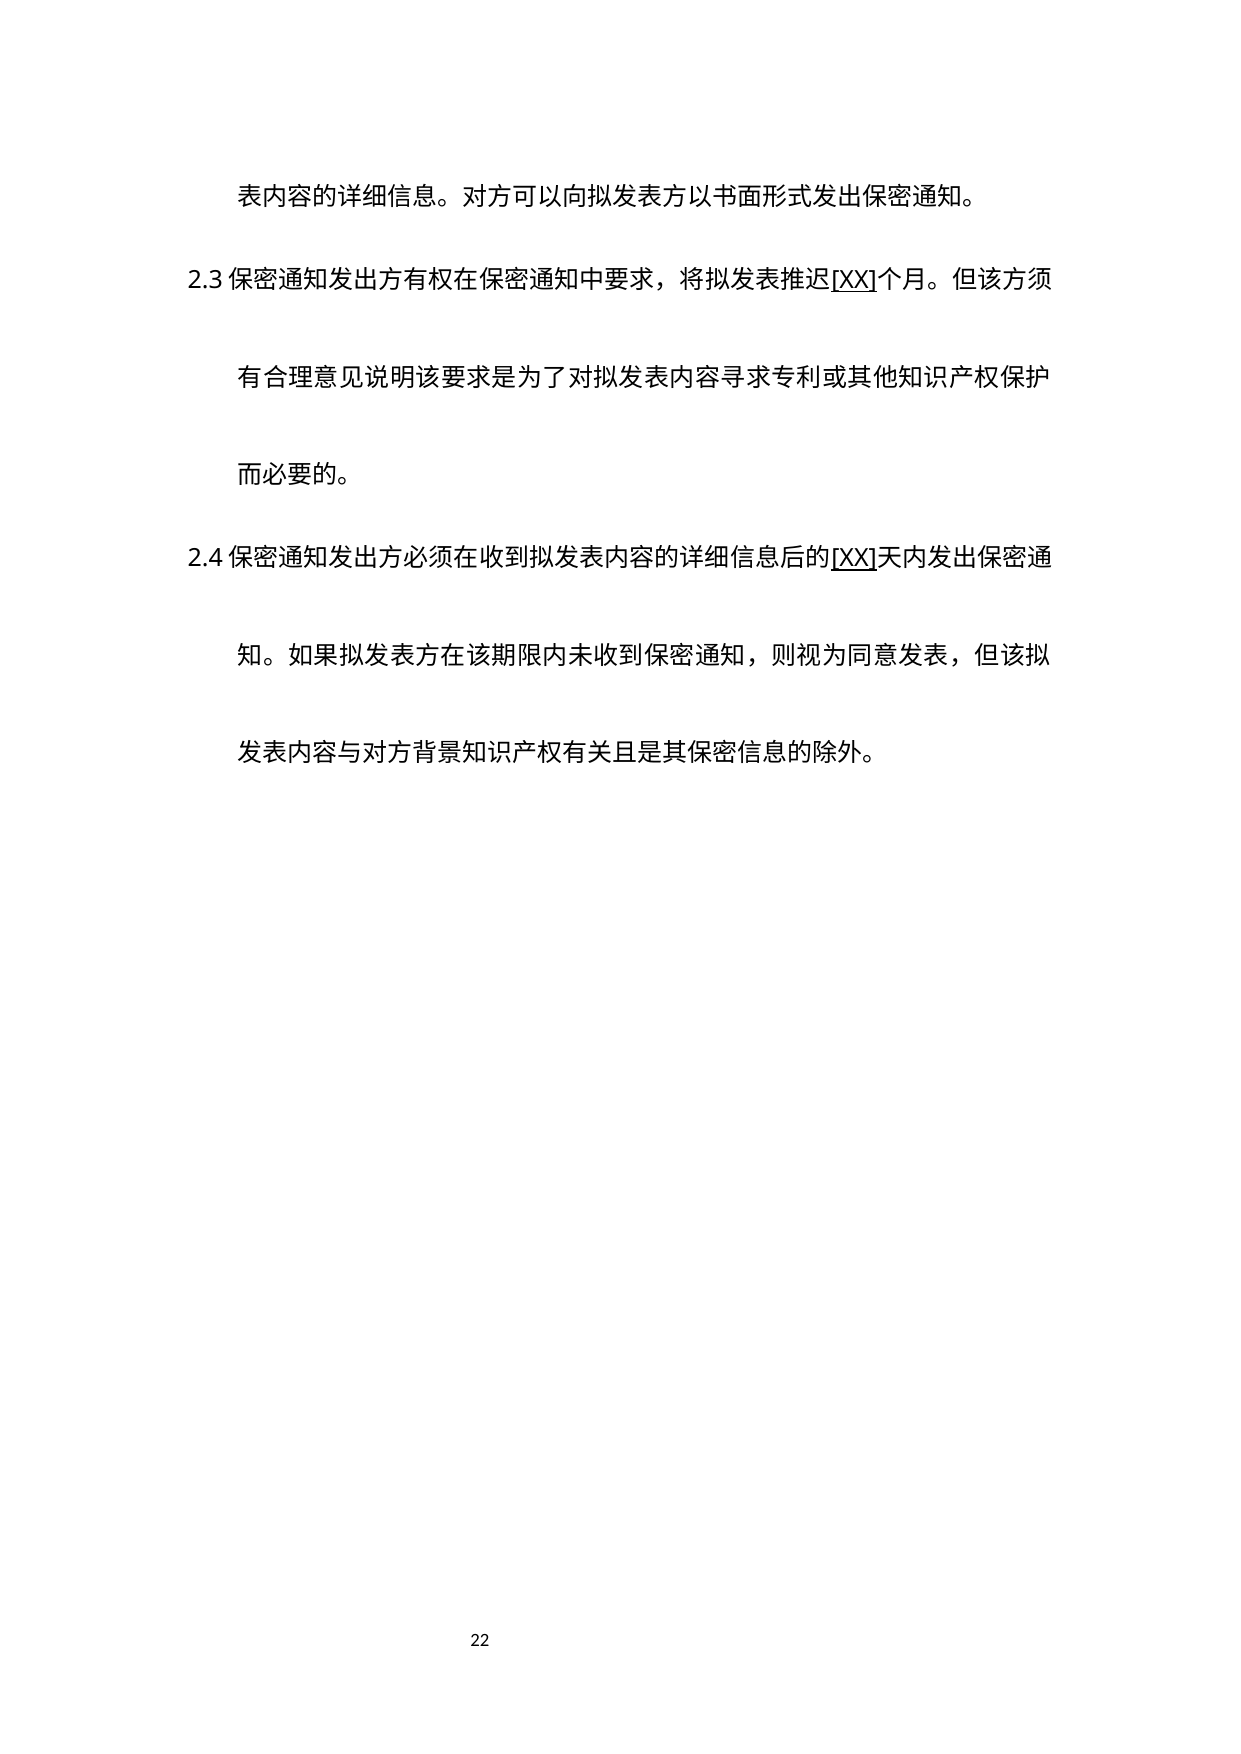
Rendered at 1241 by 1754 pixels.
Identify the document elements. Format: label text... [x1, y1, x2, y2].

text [187, 162, 1053, 227]
text 2.4保密通知发出方必须在收到拟发表内容的详细信息后的[XX]天内发出保密通知。如果拟发表方在该期限内未收到保密通知，则视为同意发表，但该拟发表内容与对方背景知识产权有关且是其保密信息的除外。 [187, 523, 1053, 783]
text 2.3保密通知发出方有权在保密通知中要求，将拟发表推迟[XX]个月。但该方须有合理意见说明该要求是为了对拟发表内容寻求专利或其他知识产权保护而必要的。 [187, 245, 1053, 505]
